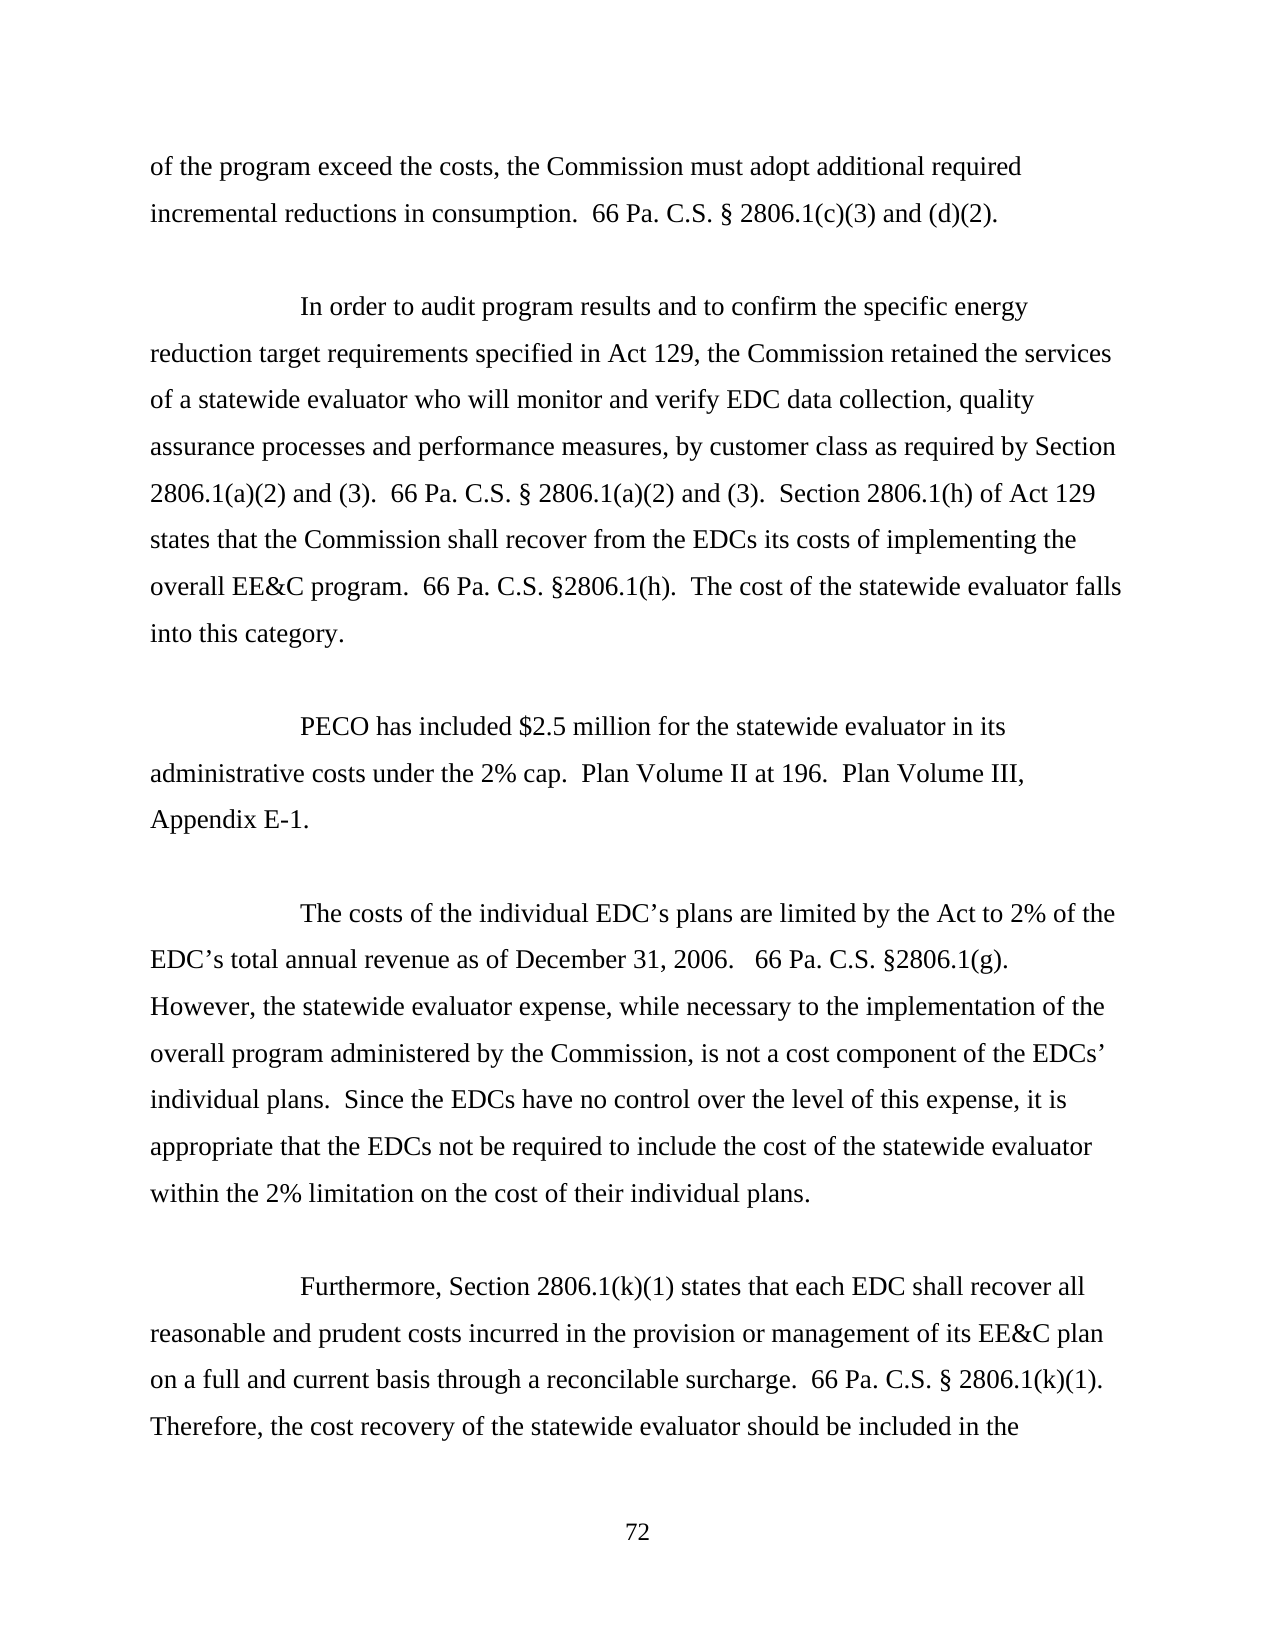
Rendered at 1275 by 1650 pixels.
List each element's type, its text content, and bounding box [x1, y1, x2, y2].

text In order to audit program results and to confirm the specific energy reduction target requirements specified in Act 129, the Commission retained the services of a statewide evaluator who will monitor and verify EDC data collection, quality assurance processes and performance measures, by customer class as required by Section 2806.1(a)(2) and (3). 66 Pa. C.S. § 2806.1(a)(2) and (3). Section 2806.1(h) of Act 129 states that the Commission shall recover from the EDCs its costs of implementing the overall EE&C program. 66 Pa. C.S. §2806.1(h). The cost of the statewide evaluator falls into this category. [150, 290, 1125, 648]
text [150, 150, 1125, 228]
text The costs of the individual EDC’s plans are limited by the Act to 2% of the EDC’s total annual revenue as of December 31, 2006. 66 Pa. C.S. §2806.1(g). However, the statewide evaluator expense, while necessary to the implementation of the overall program administered by the Commission, is not a cost component of the EDCs’ individual plans. Since the EDCs have no control over the level of this expense, it is appropriate that the EDCs not be required to include the cost of the statewide evaluator within the 2% limitation on the cost of their individual plans. [150, 897, 1125, 1208]
text PECO has included $2.5 million for the statewide evaluator in its administrative costs under the 2% cap. Plan Volume II at 196. Plan Volume III, Appendix E-1. [150, 710, 1125, 834]
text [150, 1270, 1125, 1441]
